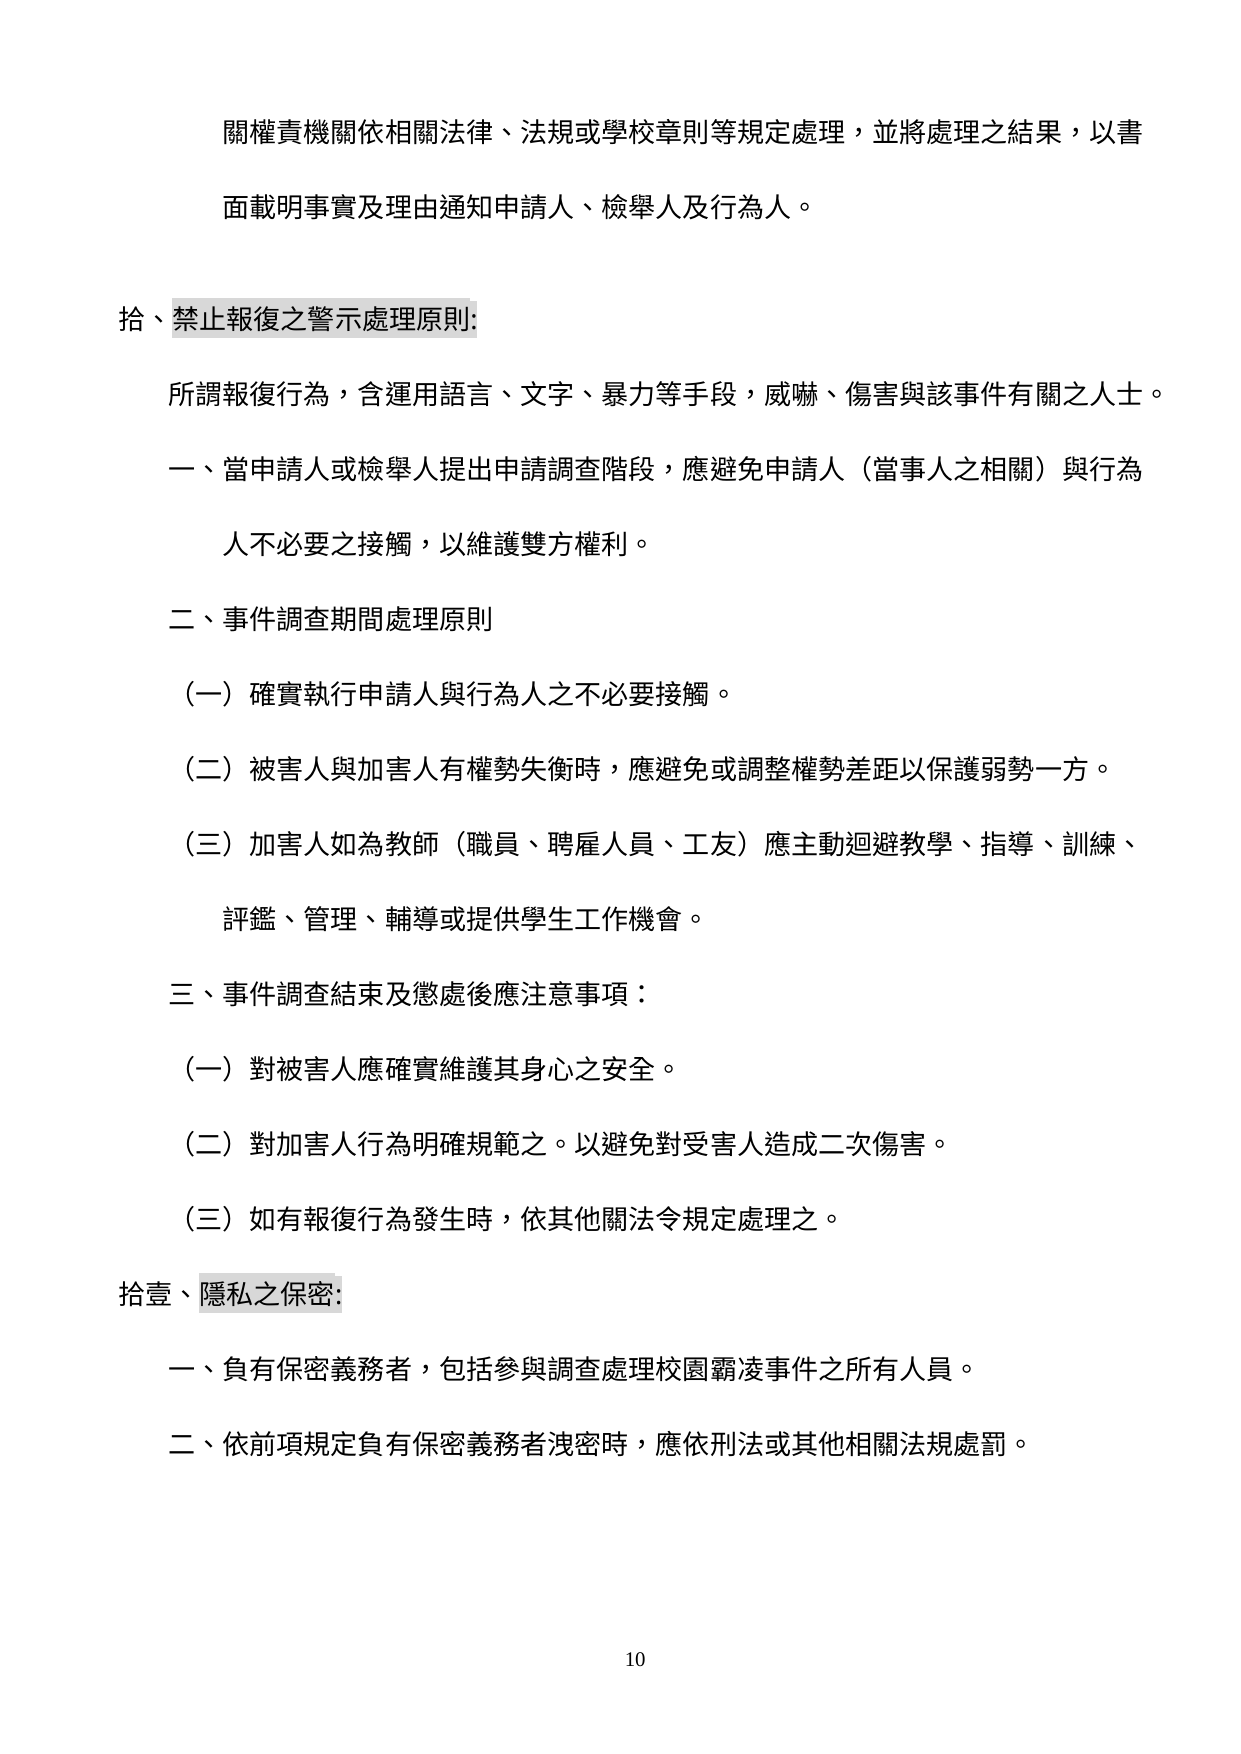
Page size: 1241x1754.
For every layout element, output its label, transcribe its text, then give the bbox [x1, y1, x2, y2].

text 所謂報復行為，含運用語言、文字、暴力等手段，威嚇、傷害與該事件有關之人士。 [168, 356, 1152, 431]
text （二）被害人與加害人有權勢失衡時，應避免或調整權勢差距以保護弱勢一方。 [168, 731, 1152, 806]
text 三、事件調查結束及懲處後應注意事項： [168, 956, 1152, 1031]
text 拾壹、隱私之保密: [118, 1256, 1152, 1331]
text 二、事件調查期間處理原則 [168, 581, 1152, 656]
text （三）如有報復行為發生時，依其他關法令規定處理之。 [168, 1181, 1152, 1256]
text （三）加害人如為教師（職員、聘雇人員、工友）應主動迴避教學、指導、訓練、評鑑、管理、輔導或提供學生工作機會。 [168, 806, 1152, 956]
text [168, 93, 1152, 243]
text 一、負有保密義務者，包括參與調查處理校園霸凌事件之所有人員。 [168, 1331, 1152, 1406]
text （一）對被害人應確實維護其身心之安全。 [168, 1031, 1152, 1106]
text 拾、禁止報復之警示處理原則: [118, 281, 1152, 356]
text 二、依前項規定負有保密義務者洩密時，應依刑法或其他相關法規處罰。 [168, 1406, 1152, 1481]
text 一、當申請人或檢舉人提出申請調查階段，應避免申請人（當事人之相關）與行為人不必要之接觸，以維護雙方權利。 [168, 431, 1152, 581]
text （二）對加害人行為明確規範之。以避免對受害人造成二次傷害。 [168, 1106, 1152, 1181]
text （一）確實執行申請人與行為人之不必要接觸。 [168, 656, 1152, 731]
